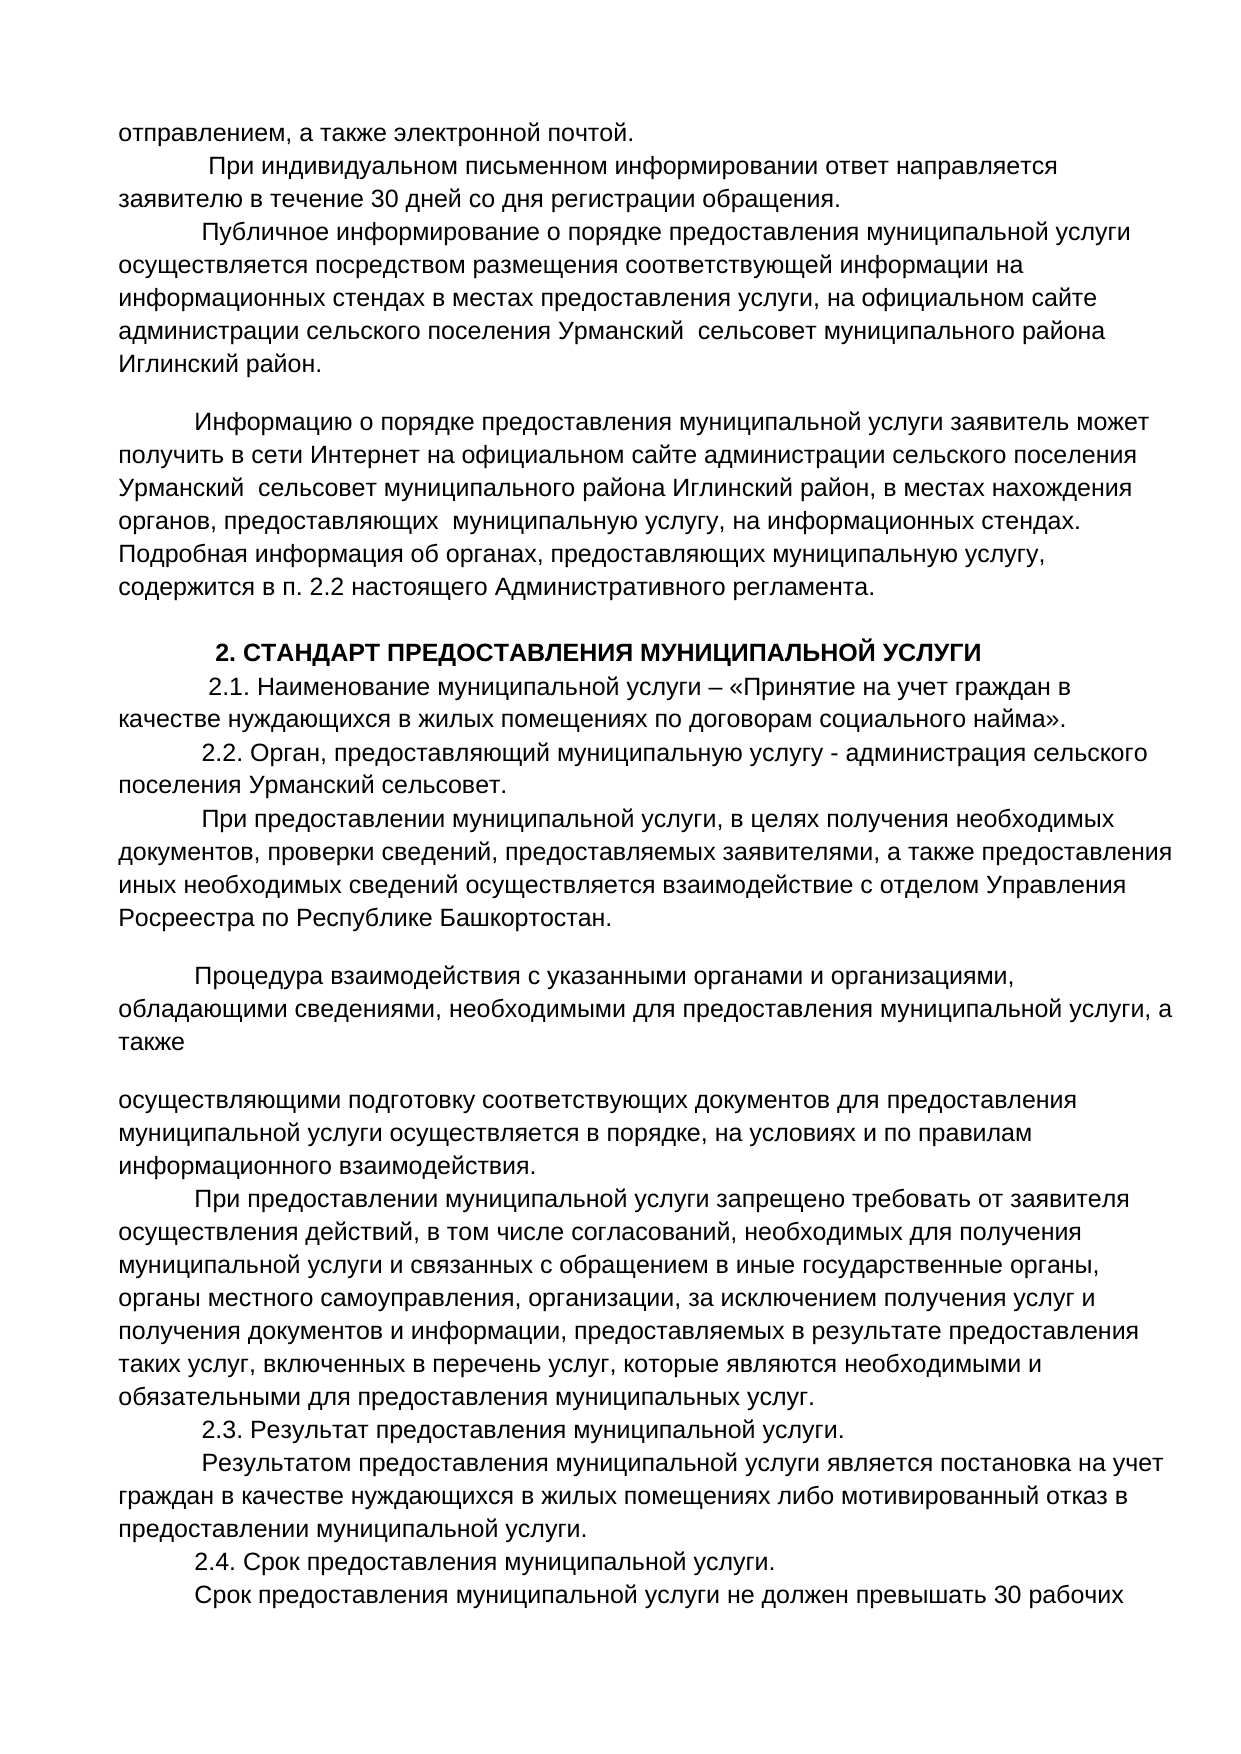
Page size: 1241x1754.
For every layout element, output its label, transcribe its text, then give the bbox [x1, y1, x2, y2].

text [118, 1085, 1181, 1609]
text Процедура взаимодействия с указанными органами и организациями, обладающими сведениями, необходимыми для предоставления муниципальной услуги, а также [118, 961, 1181, 1055]
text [118, 118, 1181, 378]
text Информацию о порядке предоставления муниципальной услуги заявитель может получить в сети Интернет на официальном сайте администрации сельского поселения Урманский сельсовет муниципального района Иглинский район, в местах нахождения органов, предоставляющих муниципальную услугу, на информационных стендах. Подробная информация об органах, предоставляющих муниципальную услугу, содержится в п. 2.2 настоящего Административного регламента. 2. СТАНДАРТ ПРЕДОСТАВЛЕНИЯ МУНИЦИПАЛЬНОЙ УСЛУГИ 2.1. Наименование муниципальной услуги – «Принятие на учет граждан в качестве нуждающихся в жилых помещениях по договорам социального найма». 2.2. Орган, предоставляющий муниципальную услугу - администрация сельского поселения Урманский сельсовет. При предоставлении муниципальной услуги, в целях получения необходимых документов, проверки сведений, предоставляемых заявителями, а также предоставления иных необходимых сведений осуществляется взаимодействие с отделом Управления Росреестра по Республике Башкортостан. [118, 407, 1181, 931]
